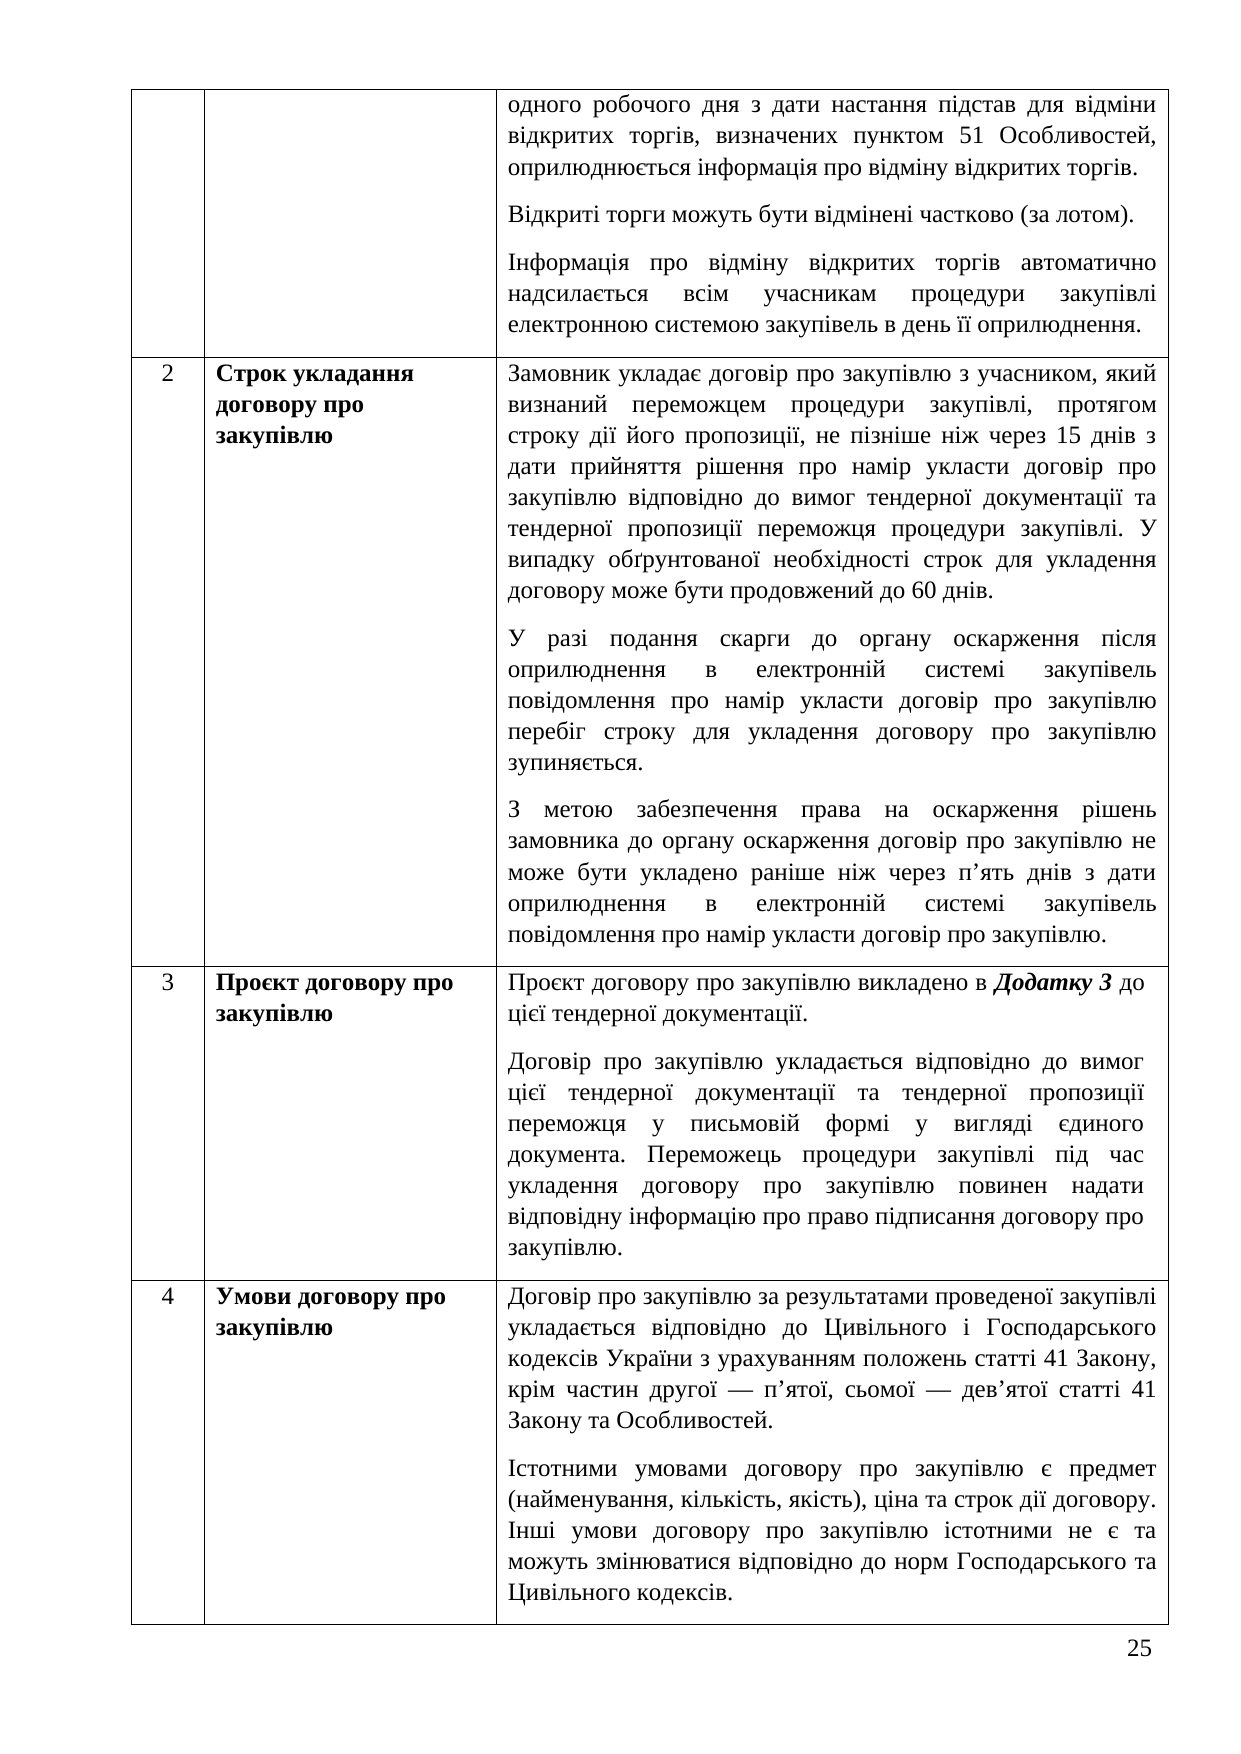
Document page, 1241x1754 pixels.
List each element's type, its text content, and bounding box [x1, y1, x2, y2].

table_cell 4 [132, 1281, 204, 1624]
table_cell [205, 90, 496, 357]
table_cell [205, 1281, 496, 1624]
table_cell Замовник укладає договір про закупівлю з учасником, який визнаний переможцем процедури закупівлі, протягом строку дії його пропозиції, не пізніше ніж через 15 днів з дати прийняття рішення про намір укласти договір про закупівлю відповідно до вимог тендерної документації та тендерної пропозиції переможця процедури закупівлі. У випадку обґрунтованої необхідності строк для укладення договору може бути продовжений до 60 днів. У разі подання скарги до органу оскарження після оприлюднення в електронній системі закупівель повідомлення про намір укласти договір про закупівлю перебіг строку для укладення договору про закупівлю зупиняється. З метою забезпечення права на оскарження рішень замовника до органу оскарження договір про закупівлю не може бути укладено раніше ніж через п’ять днів з дати оприлюднення в електронній системі закупівель повідомлення про намір укласти договір про закупівлю. [497, 358, 1168, 966]
table_cell 3 [132, 967, 204, 1280]
table_cell Проєкт договору про закупівлю викладено в Додатку 3 до цієї тендерної документації. Договір про закупівлю укладається відповідно до вимог цієї тендерної документації та тендерної пропозиції переможця у письмовій формі у вигляді єдиного документа. Переможець процедури закупівлі під час укладення договору про закупівлю повинен надати відповідну інформацію про право підписання договору про закупівлю. [497, 967, 1168, 1280]
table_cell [497, 90, 1168, 357]
table_cell Строк укладання договору про закупівлю [205, 358, 496, 966]
table_cell 1 [132, 90, 204, 357]
table_cell Проєкт договору про закупівлю [205, 967, 496, 1280]
table_cell 2 [132, 358, 204, 966]
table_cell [497, 1281, 1168, 1624]
